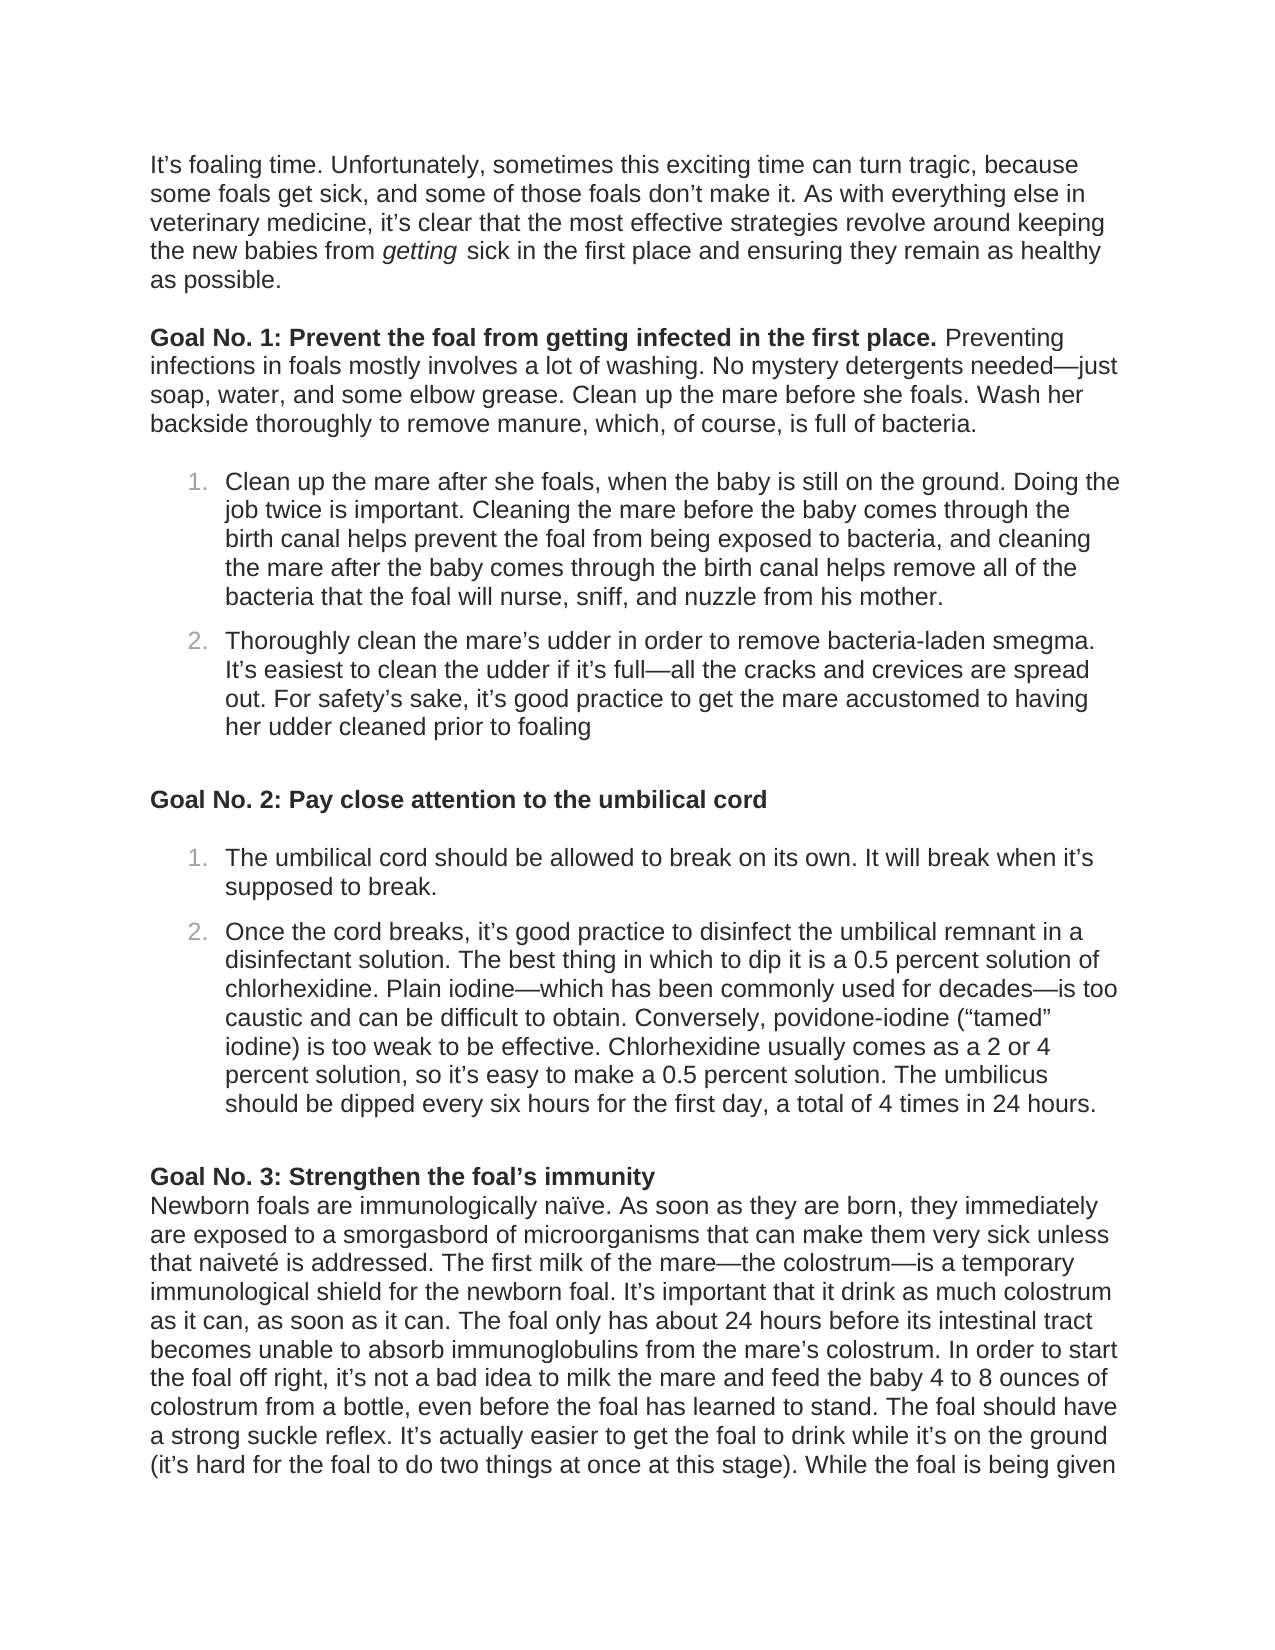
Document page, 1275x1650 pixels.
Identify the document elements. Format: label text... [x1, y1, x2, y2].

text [150, 1133, 1125, 1478]
text Goal No. 2: Pay close attention to the umbilical cord [157, 757, 1125, 814]
list Clean up the mare after she foals, when the baby is still on the ground. Doing the job twice is important. Cleaning the mare before the baby comes through the birth canal helps prevent the foal from being exposed to bacteria, and cleaning the mare after the baby comes through the birth canal helps remove all of the bacteria that the foal will nurse, sniff, and nuzzle from his mother. [187, 467, 1125, 610]
list The umbilical cord should be allowed to break on its own. It will break when it’s supposed to break. [187, 843, 1125, 901]
text ​It’s foaling time. Unfortunately, sometimes this exciting time can turn tragic, because some foals get sick, and some of those foals don’t make it. As with everything else in veterinary medicine, it’s clear that the most effective strategies revolve around keeping the new babies from getting sick in the first place and ensuring they remain as healthy as possible. Goal No. 1: Prevent the foal from getting infected in the first place. Preventing infections in foals mostly involves a lot of washing. No mystery detergents needed—just soap, water, and some elbow grease. Clean up the mare before she foals. Wash her backside thoroughly to remove manure, which, of course, is full of bacteria. [150, 150, 1125, 437]
list Thoroughly clean the mare’s udder in order to remove bacteria-laden smegma. It’s easiest to clean the udder if it’s full—all the cracks and crevices are spread out. For safety’s sake, it’s good practice to get the mare accustomed to having her udder cleaned prior to foaling [187, 626, 1125, 741]
list Once the cord breaks, it’s good practice to disinfect the umbilical remnant in a disinfectant solution. The best thing in which to dip it is a 0.5 percent solution of chlorhexidine. Plain iodine—which has been commonly used for decades—is too caustic and can be difficult to obtain. Conversely, povidone-iodine (“tamed” iodine) is too weak to be effective. Chlorhexidine usually comes as a 2 or 4 percent solution, so it’s easy to make a 0.5 percent solution. The umbilicus should be dipped every six hours for the first day, a total of 4 times in 24 hours. [187, 916, 1125, 1118]
